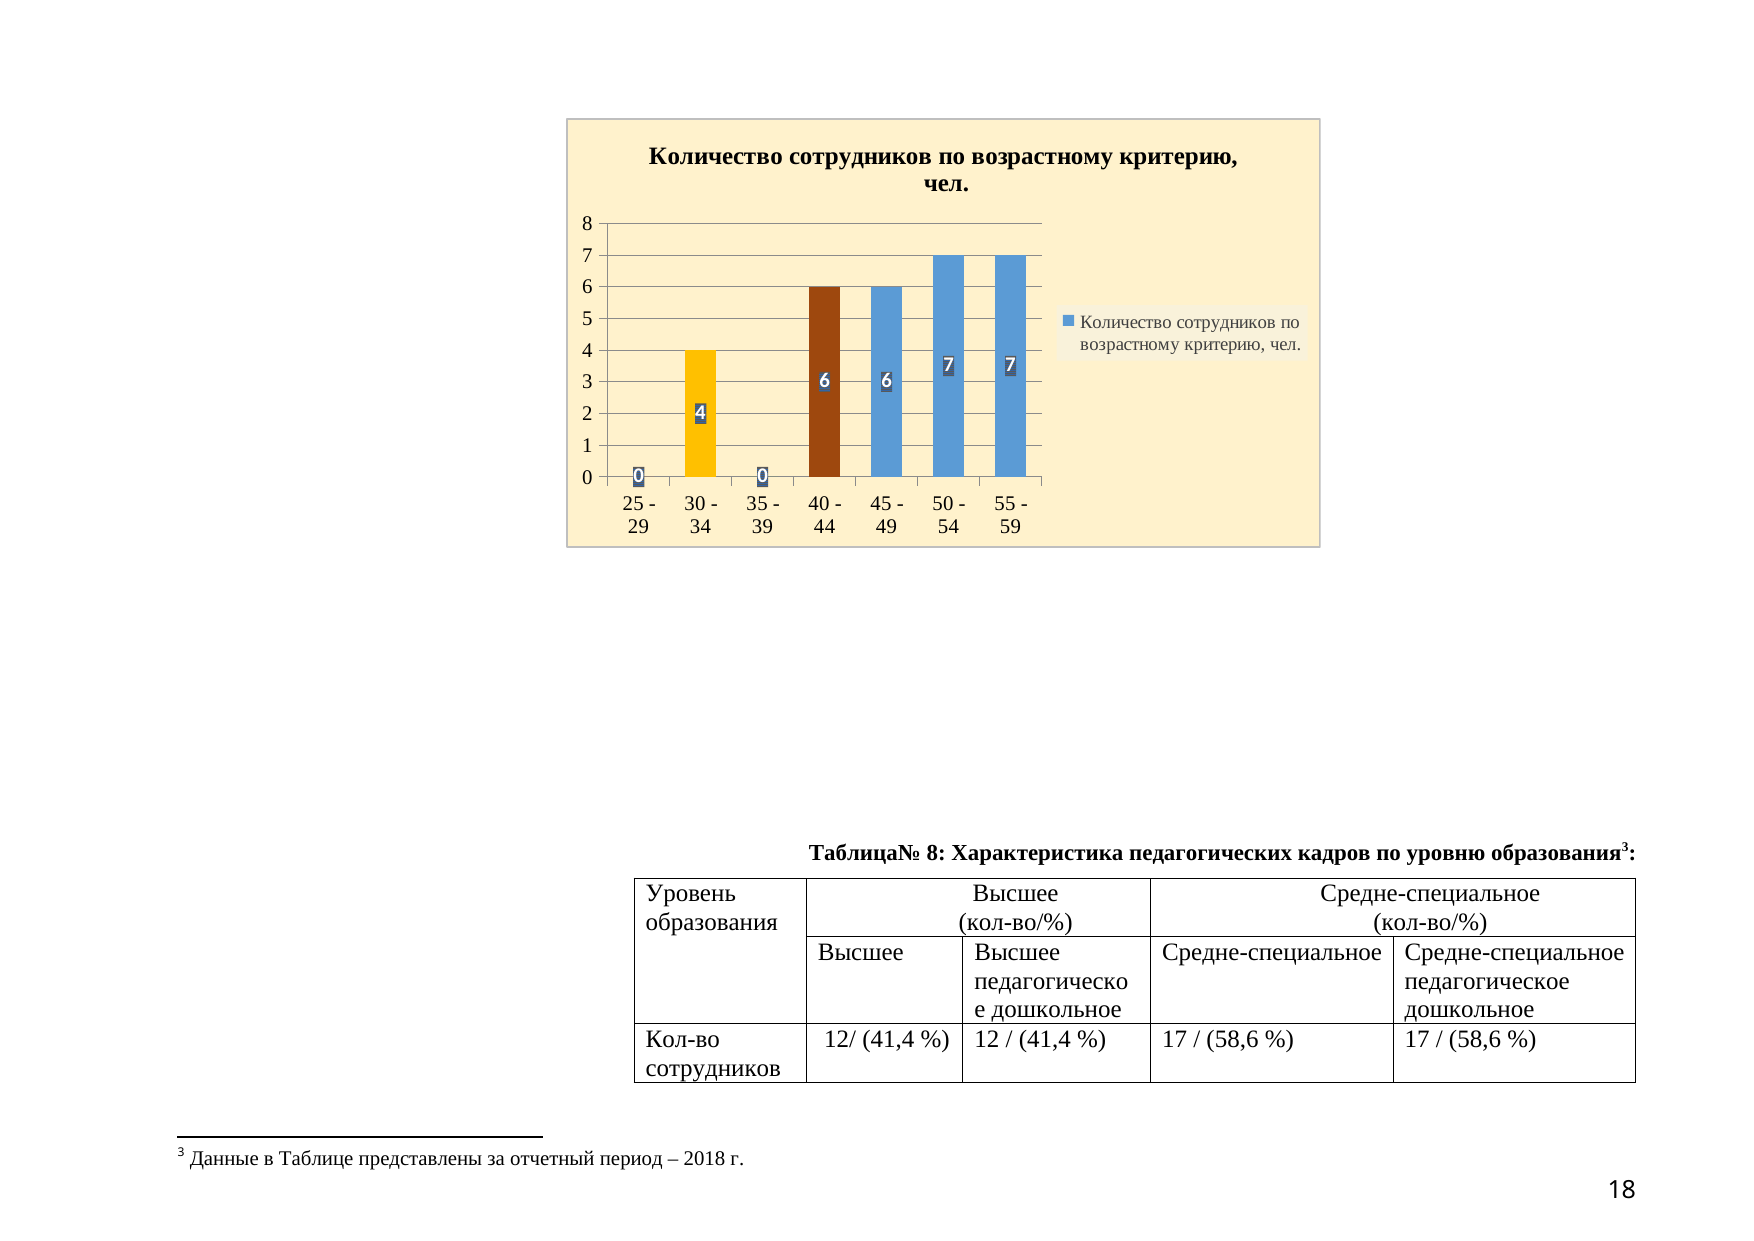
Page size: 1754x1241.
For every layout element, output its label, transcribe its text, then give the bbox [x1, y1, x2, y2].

table_cell 17 / (58,6 %) [1151, 1024, 1393, 1082]
table_header Высшее (кол-во/%) [807, 879, 1150, 936]
table_cell 12 / (41,4 %) [963, 1024, 1150, 1082]
table_header Средне-специальное (кол-во/%) [1151, 879, 1635, 936]
table_cell Высшее педагогическое дошкольное [963, 937, 1150, 1023]
table_cell Кол-во сотрудников [635, 1024, 806, 1082]
table_cell Средне-специальное [1151, 937, 1393, 1023]
table_cell 17 / (58,6 %) [1394, 1024, 1635, 1082]
table_cell Высшее [807, 937, 962, 1023]
table_cell Средне-специальное педагогическое дошкольное [1394, 937, 1635, 1023]
table_header Уровень образования [635, 879, 806, 1023]
table_cell 12/ (41,4 %) [807, 1024, 962, 1082]
text Таблица№ 8: Характеристика педагогических кадров по уровню образования: [177, 839, 1636, 865]
